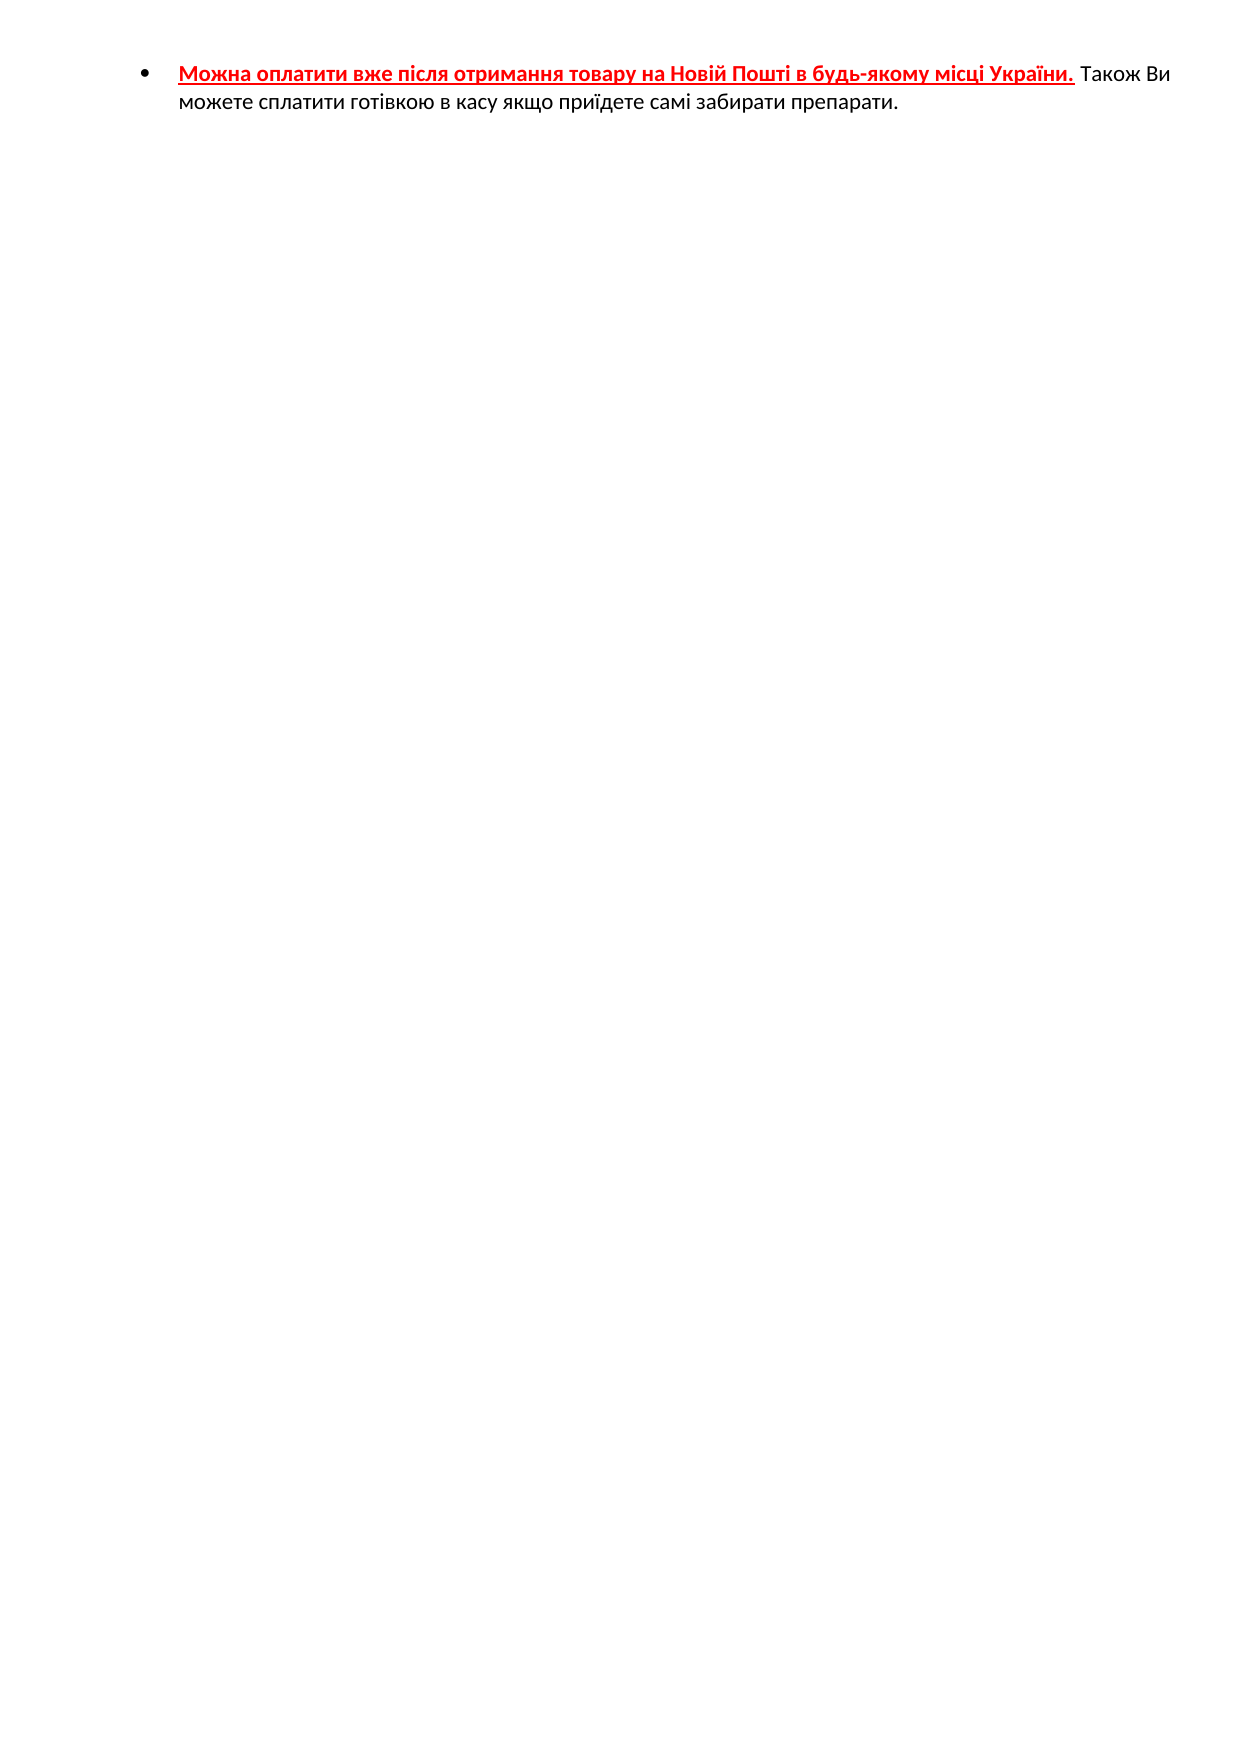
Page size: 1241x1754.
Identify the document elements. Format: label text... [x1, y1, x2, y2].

list Можна оплатити вже після отримання товару на Новій Пошті в будь-якому місці України. Також Ви можете сплатити готівкою в касу якщо приїдете самі забирати препарати. [141, 59, 1181, 115]
